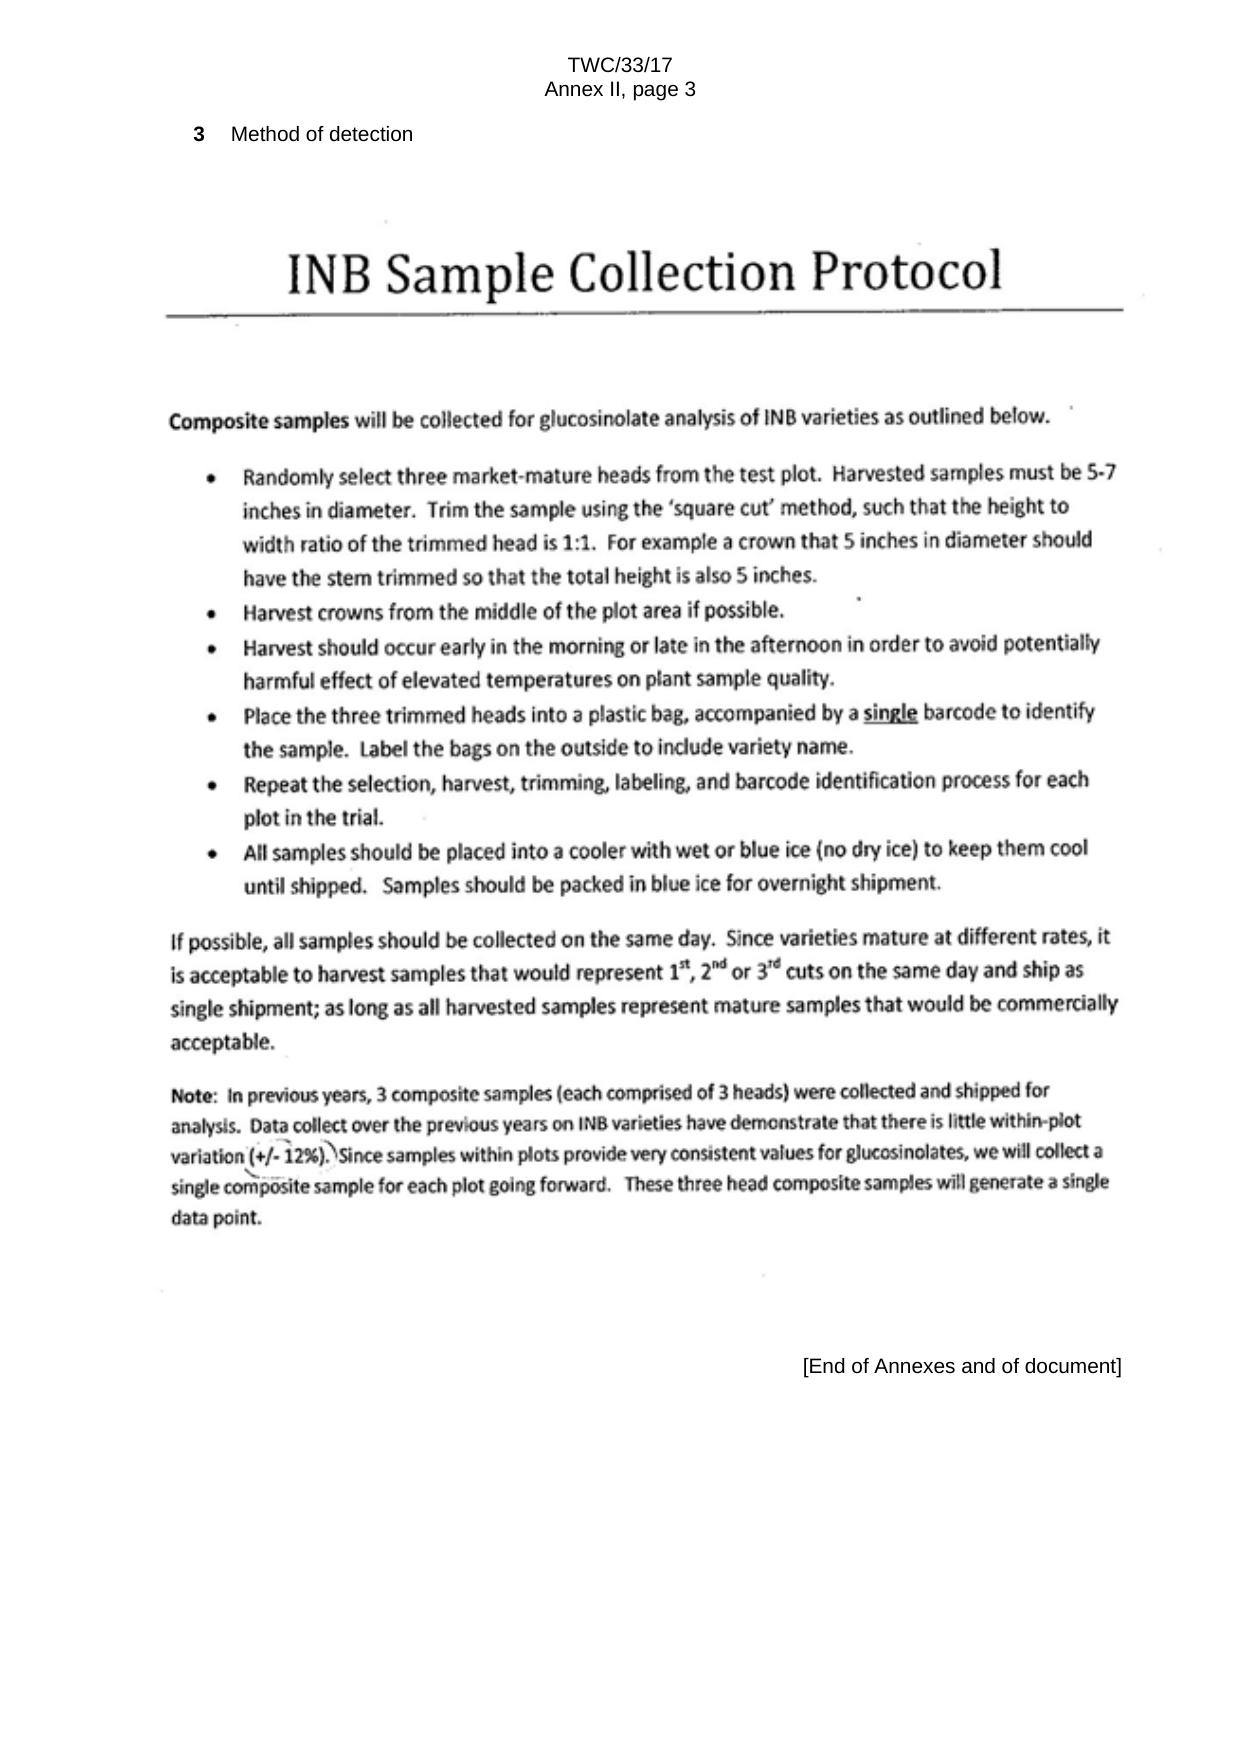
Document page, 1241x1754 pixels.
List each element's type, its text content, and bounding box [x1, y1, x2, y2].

list Method of detection [193, 125, 1122, 146]
text [End of Annexes and of document] [118, 1354, 1122, 1378]
picture [118, 211, 1164, 1306]
